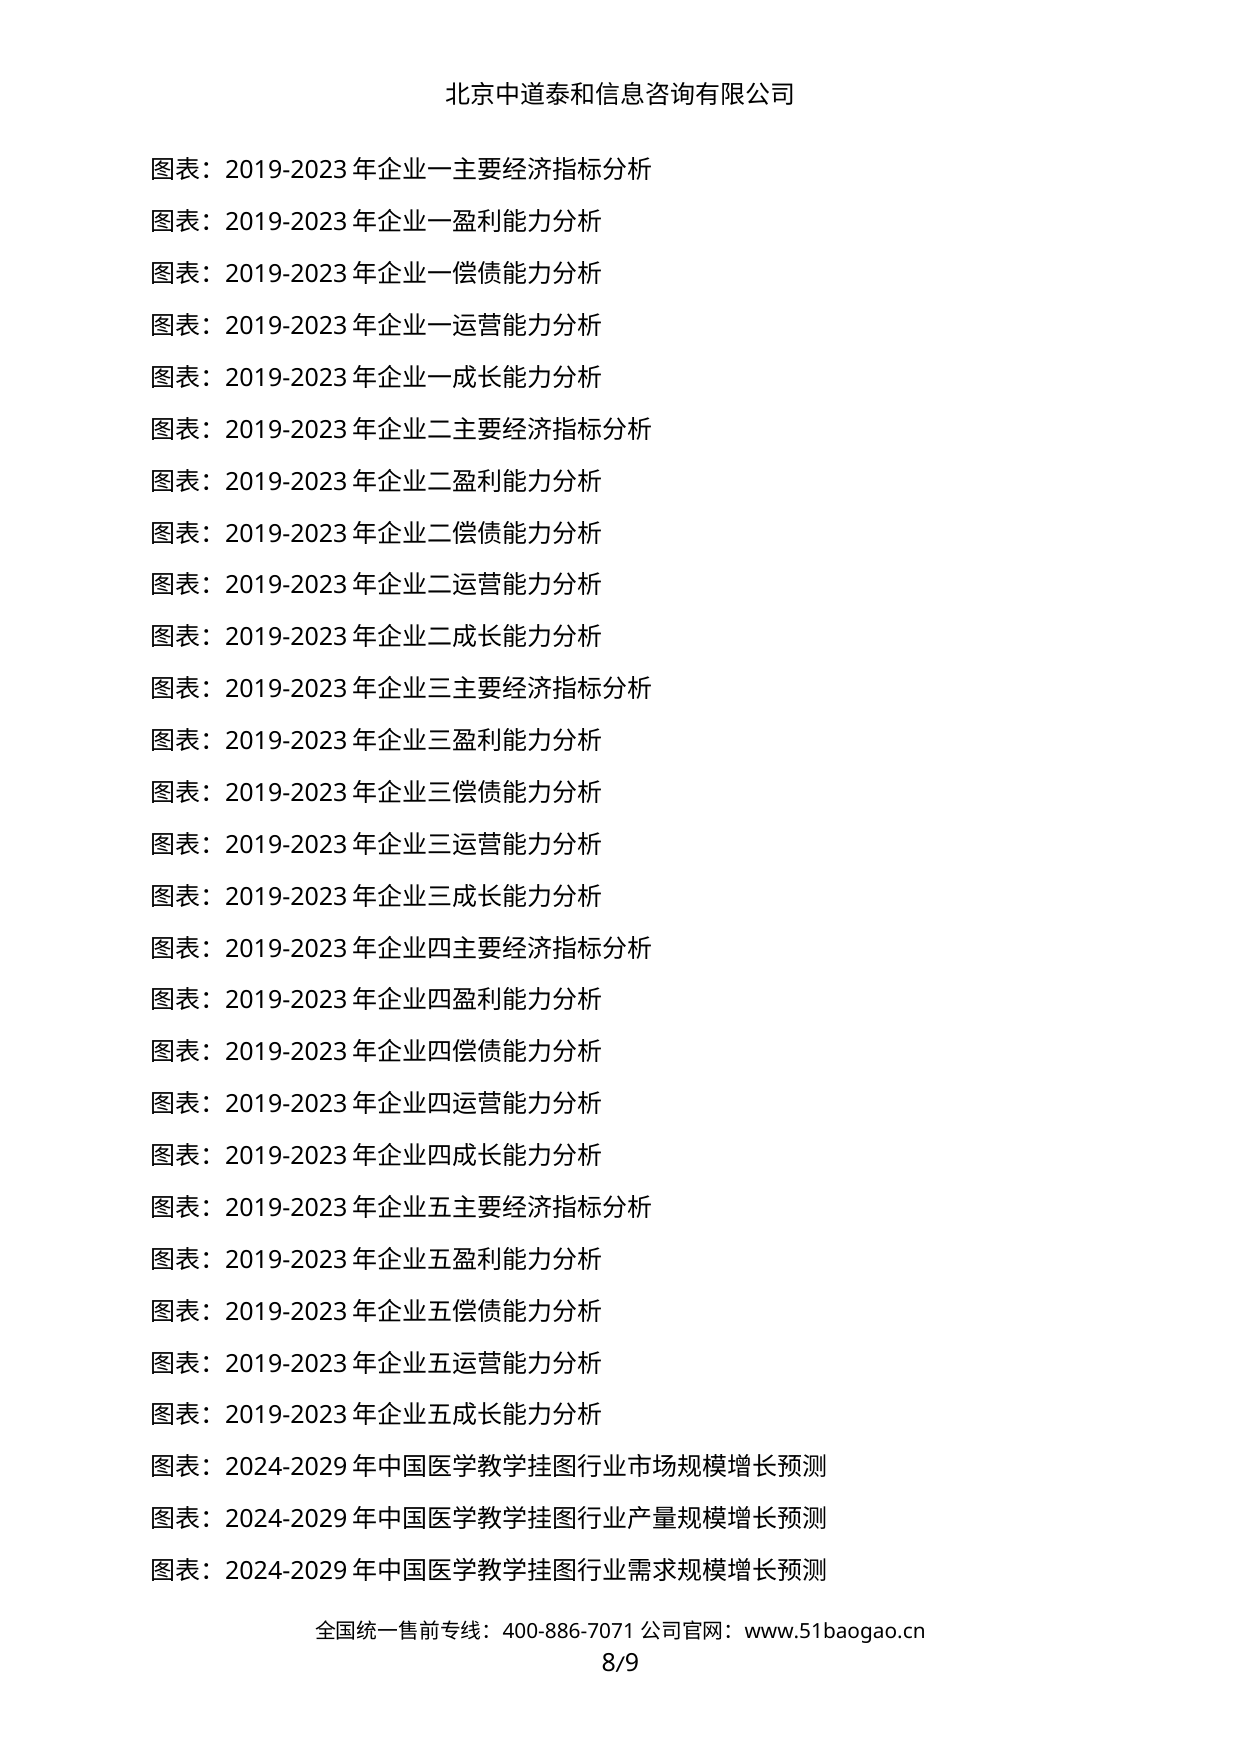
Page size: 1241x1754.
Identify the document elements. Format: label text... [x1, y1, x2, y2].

text 图表：2019-2023年企业三主要经济指标分析 [150, 669, 1090, 705]
text 图表：2019-2023年企业五盈利能力分析 [150, 1239, 1090, 1276]
text 图表：2019-2023年企业一成长能力分析 [150, 357, 1090, 394]
text 图表：2019-2023年企业五偿债能力分析 [150, 1291, 1090, 1327]
text 图表：2019-2023年企业五运营能力分析 [150, 1343, 1090, 1379]
text 图表：2019-2023年企业三偿债能力分析 [150, 772, 1090, 809]
text 图表：2019-2023年企业四盈利能力分析 [150, 980, 1090, 1016]
text 图表：2019-2023年企业一盈利能力分析 [150, 202, 1090, 238]
text 图表：2019-2023年企业三运营能力分析 [150, 824, 1090, 861]
text 图表：2019-2023年企业四主要经济指标分析 [150, 928, 1090, 964]
text 图表：2019-2023年企业二盈利能力分析 [150, 461, 1090, 497]
text 图表：2019-2023年企业四偿债能力分析 [150, 1032, 1090, 1068]
text 图表：2019-2023年企业三盈利能力分析 [150, 721, 1090, 757]
text 图表：2019-2023年企业二运营能力分析 [150, 565, 1090, 601]
text 图表：2019-2023年企业四运营能力分析 [150, 1084, 1090, 1120]
text 图表：2019-2023年企业四成长能力分析 [150, 1136, 1090, 1172]
text 图表：2019-2023年企业一偿债能力分析 [150, 254, 1090, 290]
text 图表：2024-2029年中国医学教学挂图行业需求规模增长预测 [150, 1551, 1090, 1587]
text 图表：2019-2023年企业二成长能力分析 [150, 617, 1090, 653]
text 图表：2019-2023年企业二偿债能力分析 [150, 513, 1090, 549]
text 图表：2024-2029年中国医学教学挂图行业产量规模增长预测 [150, 1499, 1090, 1535]
text 图表：2024-2029年中国医学教学挂图行业市场规模增长预测 [150, 1447, 1090, 1483]
text 图表：2019-2023年企业五主要经济指标分析 [150, 1187, 1090, 1224]
text 图表：2019-2023年企业五成长能力分析 [150, 1395, 1090, 1431]
text 图表：2019-2023年企业三成长能力分析 [150, 876, 1090, 912]
text 图表：2019-2023年企业一运营能力分析 [150, 306, 1090, 342]
text 图表：2019-2023年企业二主要经济指标分析 [150, 409, 1090, 446]
text 图表：2019-2023年企业一主要经济指标分析 [150, 150, 1090, 186]
